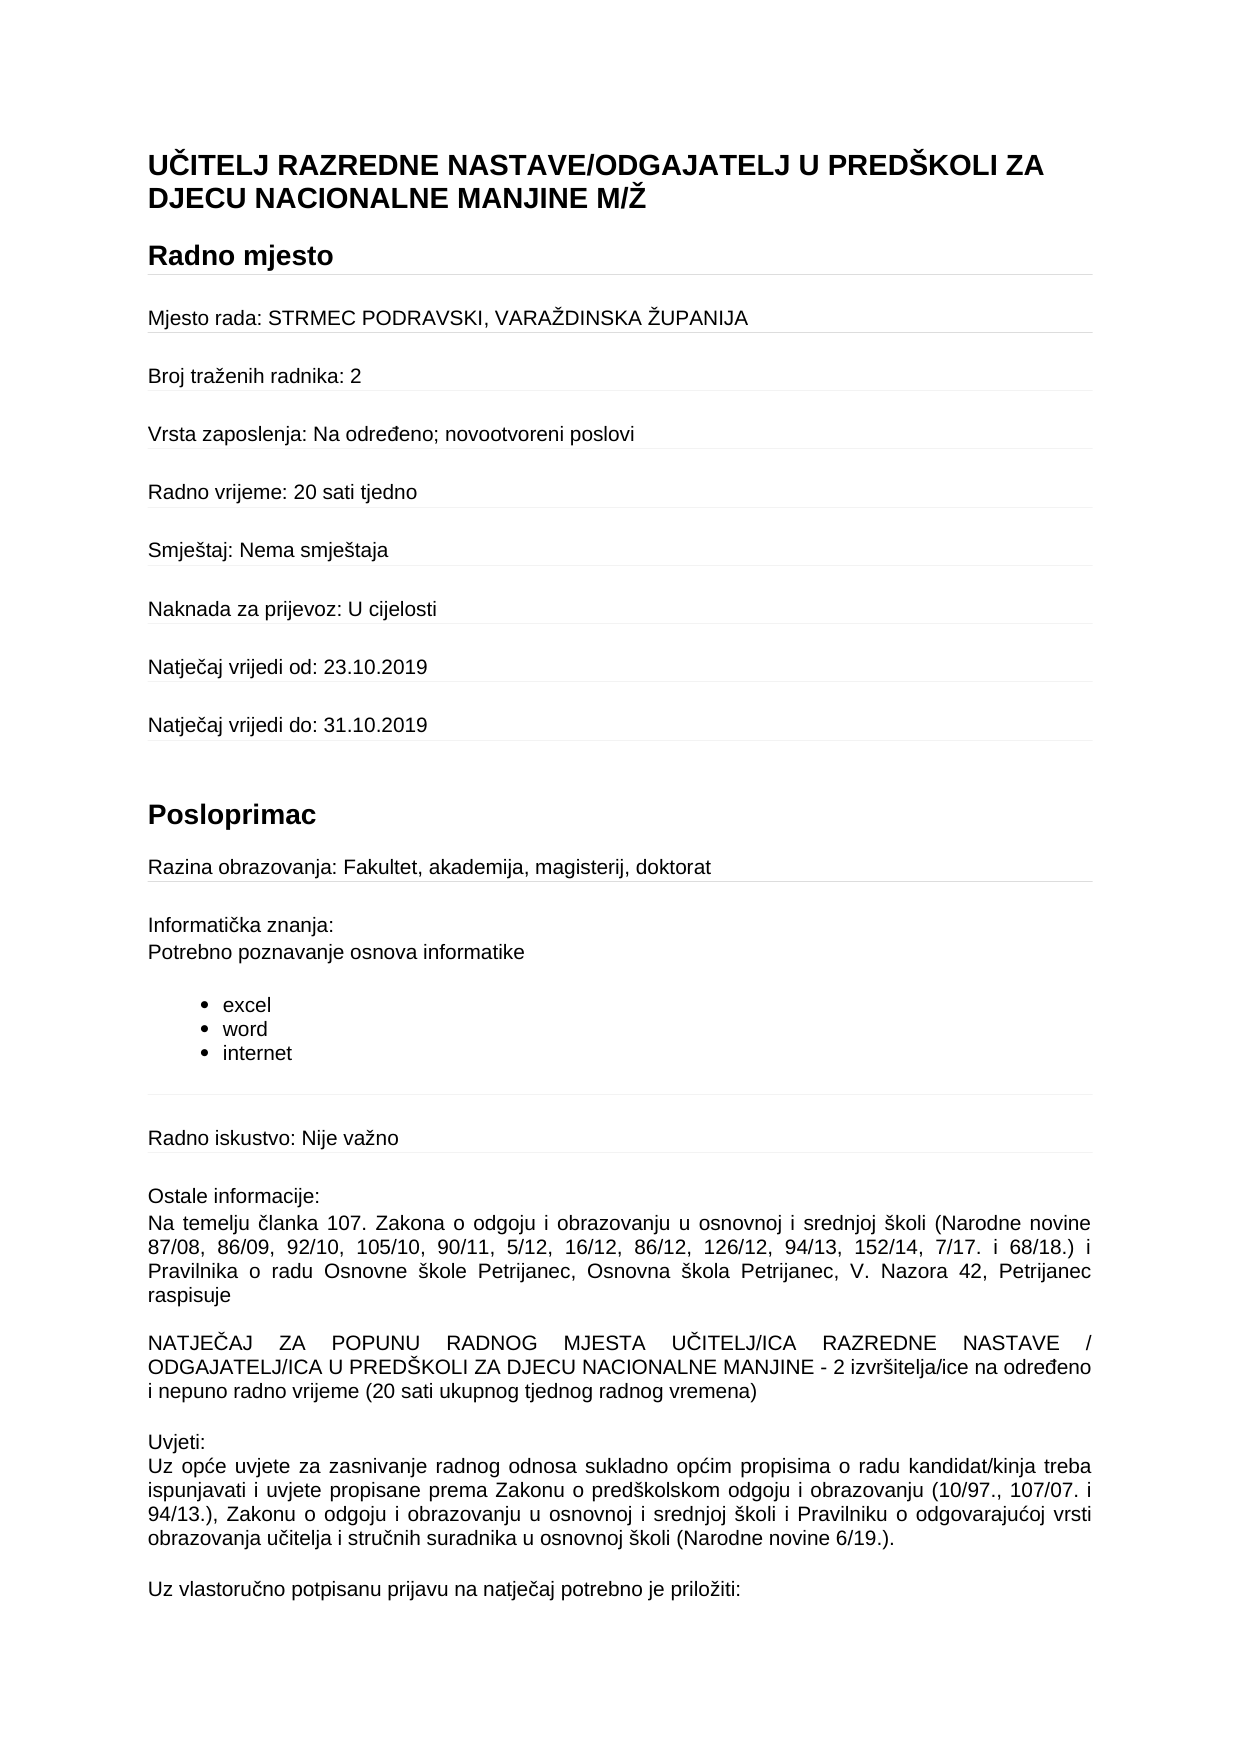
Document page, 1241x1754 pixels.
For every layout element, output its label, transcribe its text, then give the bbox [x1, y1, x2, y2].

text Uz vlastoručno potpisanu prijavu na natječaj potrebno je priložiti: [148, 1552, 1093, 1600]
text Razina obrazovanja: Fakultet, akademija, magisterij, doktorat [148, 831, 1093, 878]
text Posloprimac [148, 798, 1093, 831]
text Uvjeti: Uz opće uvjete za zasnivanje radnog odnosa sukladno općim propisima o radu kandidat/kinja treba ispunjavati i uvjete propisane prema Zakonu o predškolskom odgoju i obrazovanju (10/97., 107/07. i 94/13.), Zakonu o odgoju i obrazovanju u osnovnoj i srednjoj školi i Pravilniku o odgovarajućoj vrsti obrazovanja učitelja i stručnih suradnika u osnovnoj školi (Narodne novine 6/19.). [148, 1406, 1093, 1549]
text Ostale informacije: [148, 1184, 1093, 1208]
list excel [201, 993, 1093, 1017]
text Vrsta zaposlenja: Na određeno; novootvoreni poslovi [148, 422, 1093, 446]
text Informatička znanja: [148, 913, 1093, 937]
text Radno mjesto [148, 239, 1093, 271]
text UČITELJ RAZREDNE NASTAVE/ODGAJATELJ U PREDŠKOLI ZA DJECU NACIONALNE MANJINE M/Ž [148, 148, 1093, 215]
text Mjesto rada: STRMEC PODRAVSKI, VARAŽDINSKA ŽUPANIJA [148, 305, 1093, 329]
text Naknada za prijevoz: U cijelosti [148, 596, 1093, 620]
text Natječaj vrijedi do: 31.10.2019 [148, 713, 1093, 737]
list internet [201, 1041, 1093, 1065]
list word [201, 1017, 1093, 1041]
text Radno vrijeme: 20 sati tjedno [148, 480, 1093, 504]
text Na temelju članka 107. Zakona o odgoju i obrazovanju u osnovnoj i srednjoj školi (Narodne novine 87/08, 86/09, 92/10, 105/10, 90/11, 5/12, 16/12, 86/12, 126/12, 94/13, 152/14, 7/17. i 68/18.) i Pravilnika o radu Osnovne škole Petrijanec, Osnovna škola Petrijanec, V. Nazora 42, Petrijanec raspisuje NATJEČAJ ZA POPUNU RADNOG MJESTA UČITELJ/ICA RAZREDNE NASTAVE / ODGAJATELJ/ICA U PREDŠKOLI ZA DJECU NACIONALNE MANJINE - 2 izvršitelja/ice na određeno i nepuno radno vrijeme (20 sati ukupnog tjednog radnog vremena) [148, 1211, 1093, 1402]
text Broj traženih radnika: 2 [148, 363, 1093, 387]
text Potrebno poznavanje osnova informatike [148, 940, 1093, 964]
text Natječaj vrijedi od: 23.10.2019 [148, 655, 1093, 679]
text Radno iskustvo: Nije važno [148, 1126, 1093, 1149]
text Smještaj: Nema smještaja [148, 538, 1093, 562]
